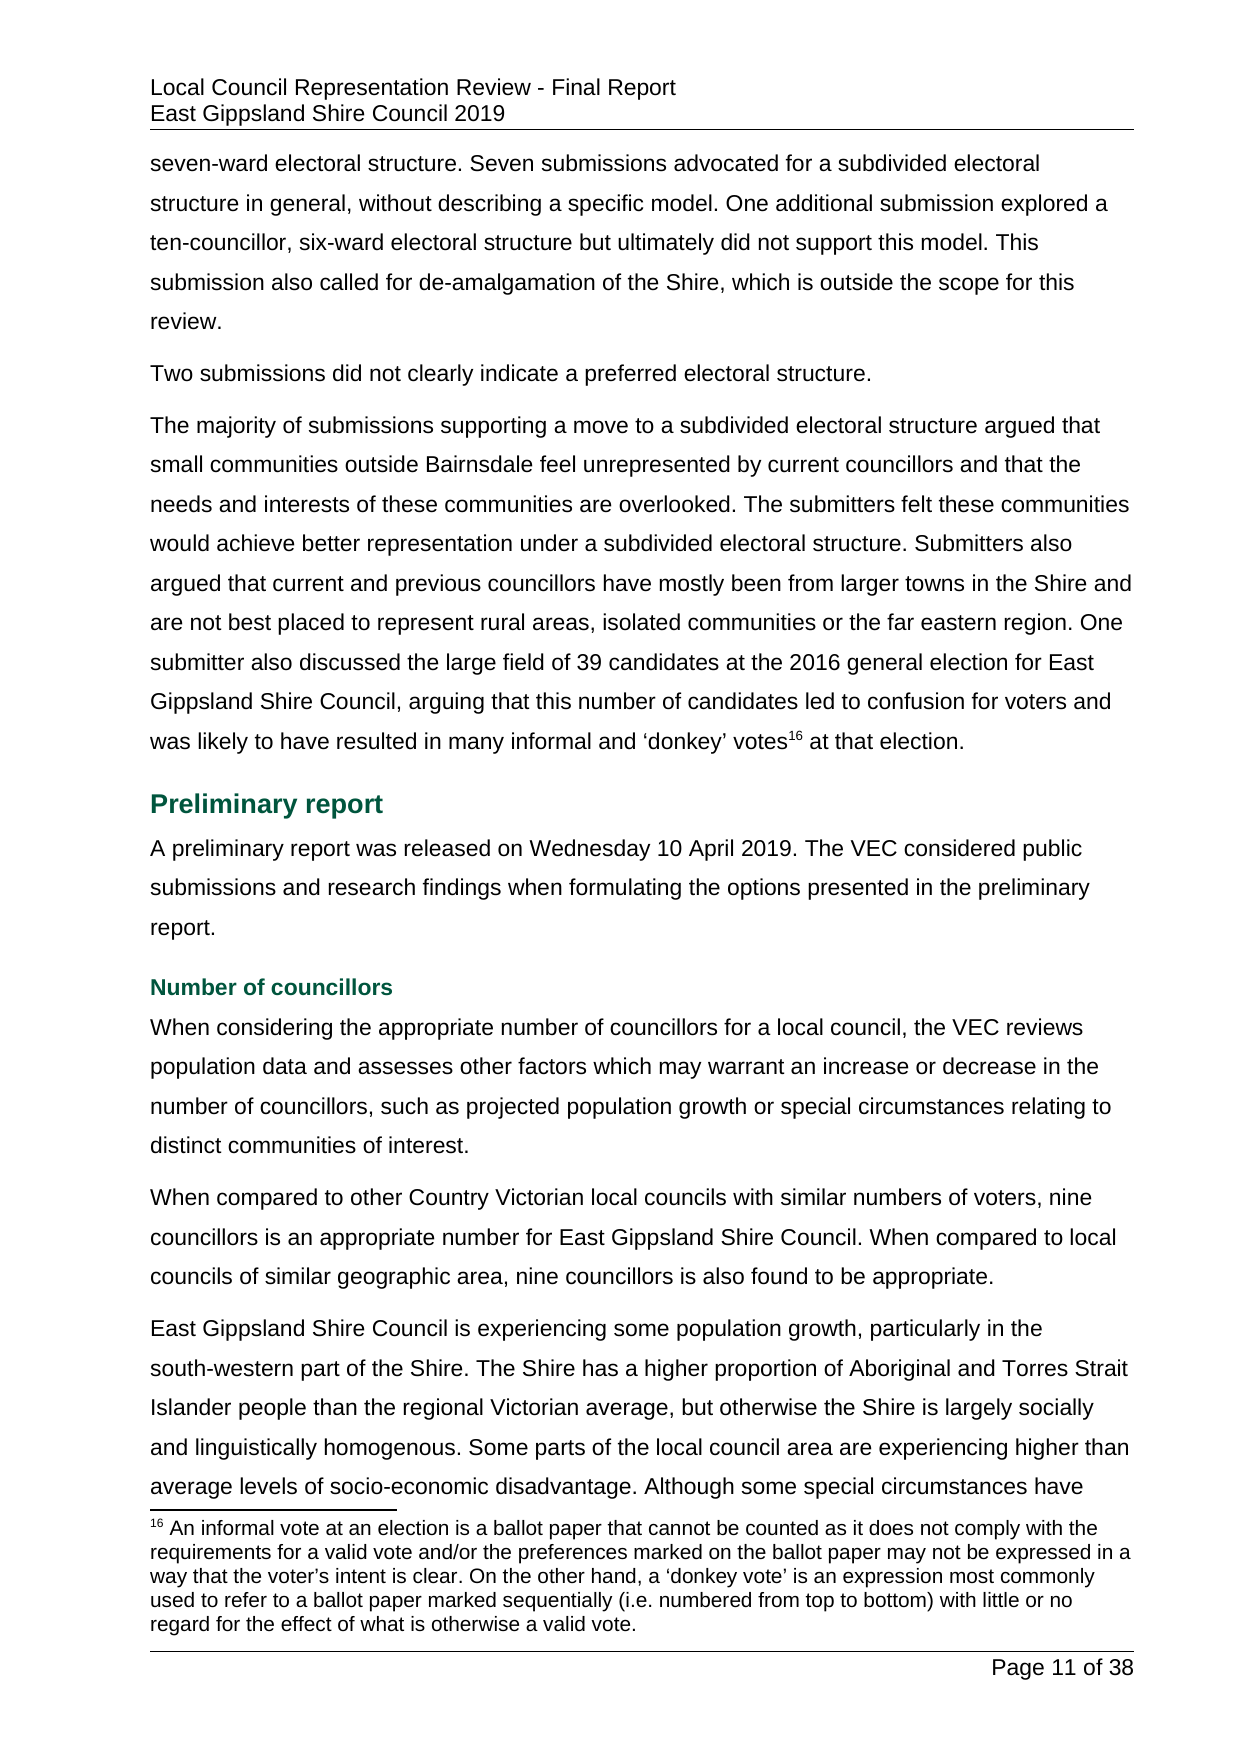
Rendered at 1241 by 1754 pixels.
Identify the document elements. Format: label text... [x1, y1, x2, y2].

subtitle Preliminary report [150, 788, 1134, 819]
text Two submissions did not clearly indicate a preferred electoral structure. [150, 360, 1134, 386]
text When considering the appropriate number of councillors for a local council, the VEC reviews population data and assesses other factors which may warrant an increase or decrease in the number of councillors, such as projected population growth or special circumstances relating to distinct communities of interest. [150, 1014, 1134, 1158]
text The majority of submissions supporting a move to a subdivided electoral structure argued that small communities outside Bairnsdale feel unrepresented by current councillors and that the needs and interests of these communities are overlooked. The submitters felt these communities would achieve better representation under a subdivided electoral structure. Submitters also argued that current and previous councillors have mostly been from larger towns in the Shire and are not best placed to represent rural areas, isolated communities or the far eastern region. One submitter also discussed the large field of 39 candidates at the 2016 general election for East Gippsland Shire Council, arguing that this number of candidates led to confusion for voters and was likely to have resulted in many informal and ‘donkey’ votes at that election. [150, 412, 1134, 754]
text When compared to other Country Victorian local councils with similar numbers of voters, nine councillors is an appropriate number for East Gippsland Shire Council. When compared to local councils of similar geographic area, nine councillors is also found to be appropriate. [150, 1184, 1134, 1289]
text A preliminary report was released on Wednesday 10 April 2019. The VEC considered public submissions and research findings when formulating the options presented in the preliminary report. [150, 835, 1134, 940]
subtitle Number of councillors [150, 974, 1134, 1001]
